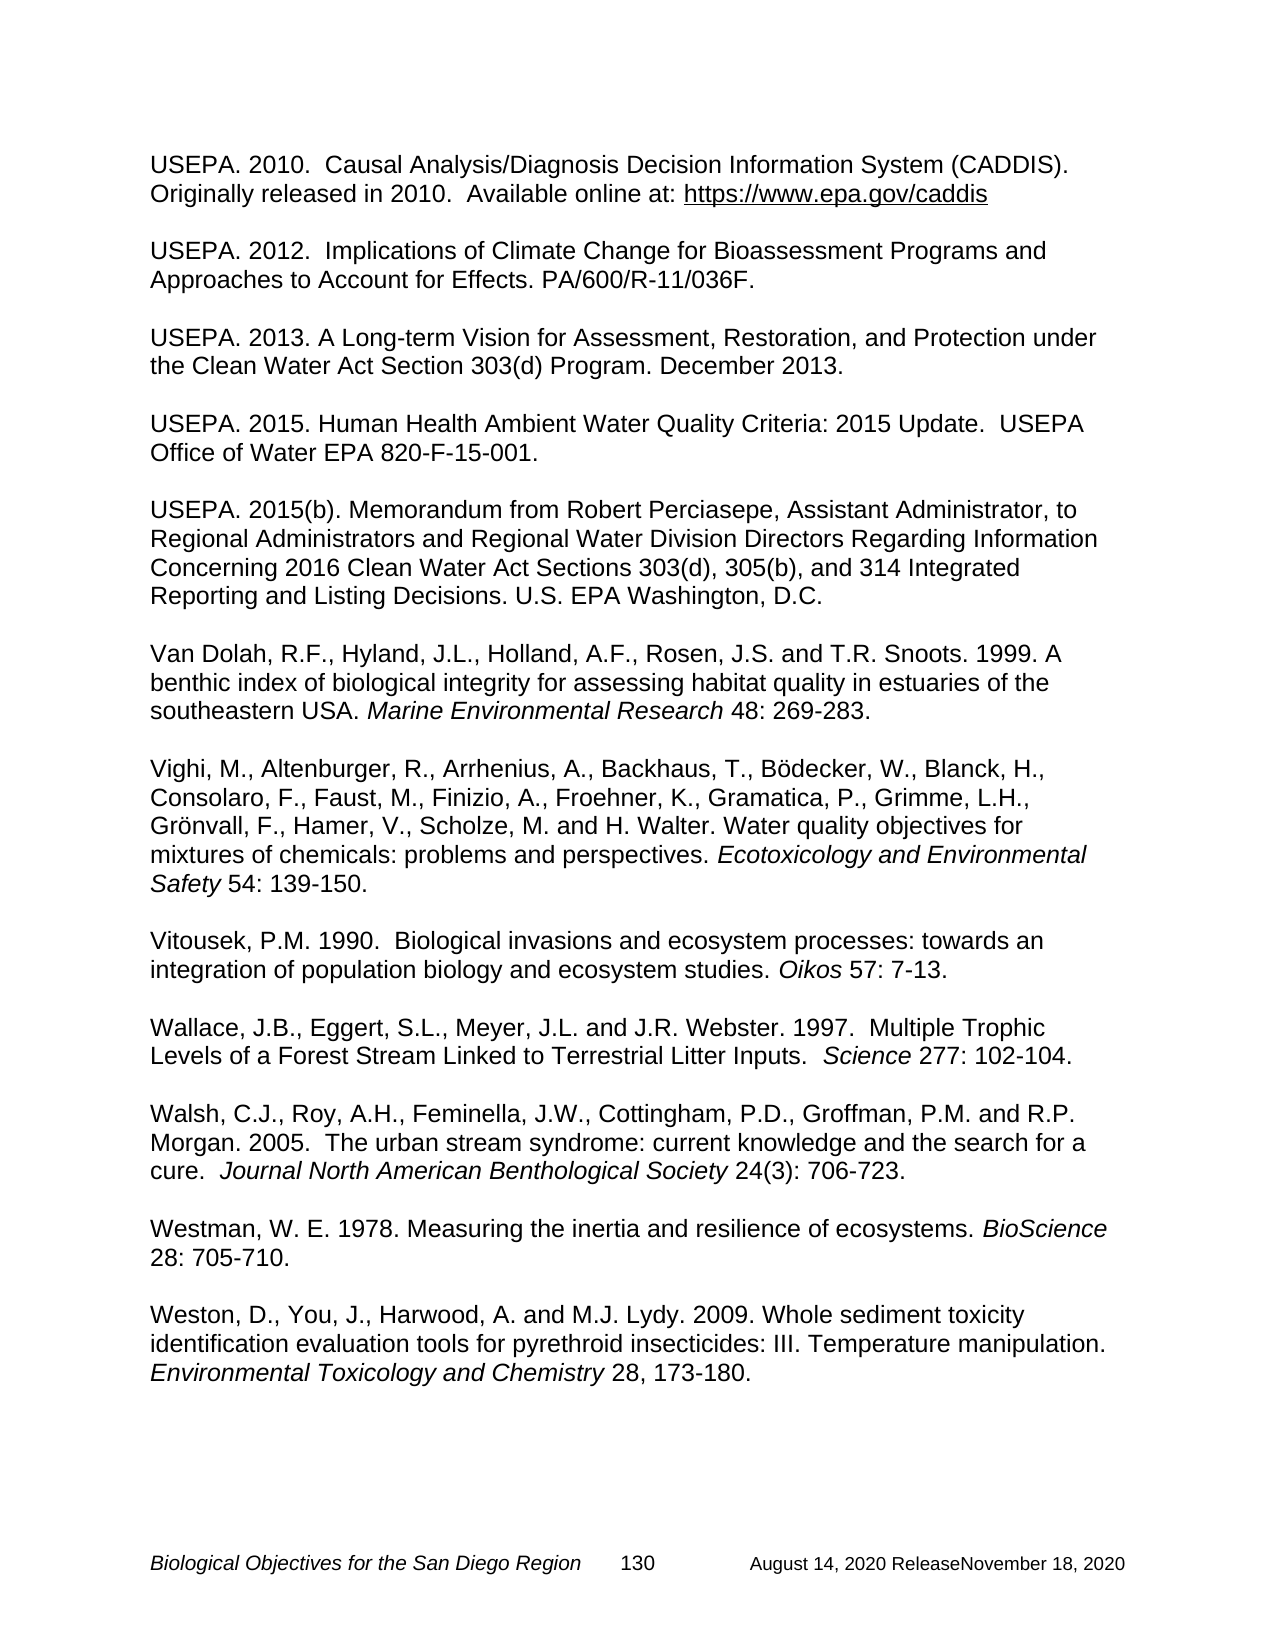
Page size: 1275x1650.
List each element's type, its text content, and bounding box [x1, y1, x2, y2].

text Walsh, C.J., Roy, A.H., Feminella, J.W., Cottingham, P.D., Groffman, P.M. and R.P. Morgan. 2005. The urban stream syndrome: current knowledge and the search for a cure. Journal North American Benthological Society 24(3): 706-723. [150, 1099, 1125, 1185]
text Weston, D., You, J., Harwood, A. and M.J. Lydy. 2009. Whole sediment toxicity identification evaluation tools for pyrethroid insecticides: III. Temperature manipulation. Environmental Toxicology and Chemistry 28, 173-180. [150, 1300, 1125, 1386]
text USEPA. 2010. Causal Analysis/Diagnosis Decision Information System (CADDIS). Originally released in 2010. Available online at: https://www.epa.gov/caddis [150, 150, 1125, 207]
text Van Dolah, R.F., Hyland, J.L., Holland, A.F., Rosen, J.S. and T.R. Snoots. 1999. A benthic index of biological integrity for assessing habitat quality in estuaries of the southeastern USA. Marine Environmental Research 48: 269-283. [150, 639, 1125, 725]
text Vighi, M., Altenburger, R., Arrhenius, A., Backhaus, T., Bödecker, W., Blanck, H., Consolaro, F., Faust, M., Finizio, A., Froehner, K., Gramatica, P., Grimme, L.H., Grönvall, F., Hamer, V., Scholze, M. and H. Walter. Water quality objectives for mixtures of chemicals: problems and perspectives. Ecotoxicology and Environmental Safety 54: 139-150. [150, 754, 1125, 897]
text USEPA. 2013. A Long-term Vision for Assessment, Restoration, and Protection under the Clean Water Act Section 303(d) Program. December 2013. [150, 322, 1125, 380]
text Vitousek, P.M. 1990. Biological invasions and ecosystem processes: towards an integration of population biology and ecosystem studies. Oikos 57: 7-13. [150, 926, 1125, 984]
text USEPA. 2015. Human Health Ambient Water Quality Criteria: 2015 Update. USEPA Office of Water EPA 820-F-15-001. [150, 409, 1125, 466]
text Westman, W. E. 1978. Measuring the inertia and resilience of ecosystems. BioScience 28: 705-710. [150, 1214, 1125, 1271]
text Wallace, J.B., Eggert, S.L., Meyer, J.L. and J.R. Webster. 1997. Multiple Trophic Levels of a Forest Stream Linked to Terrestrial Litter Inputs. Science 277: 102-104. [150, 1012, 1125, 1070]
text USEPA. 2012. Implications of Climate Change for Bioassessment Programs and Approaches to Account for Effects. PA/600/R-11/036F. [150, 236, 1125, 294]
text USEPA. 2015(b). Memorandum from Robert Perciasepe, Assistant Administrator, to Regional Administrators and Regional Water Division Directors Regarding Information Concerning 2016 Clean Water Act Sections 303(d), 305(b), and 314 Integrated Reporting and Listing Decisions. U.S. EPA Washington, D.C. [150, 495, 1125, 610]
